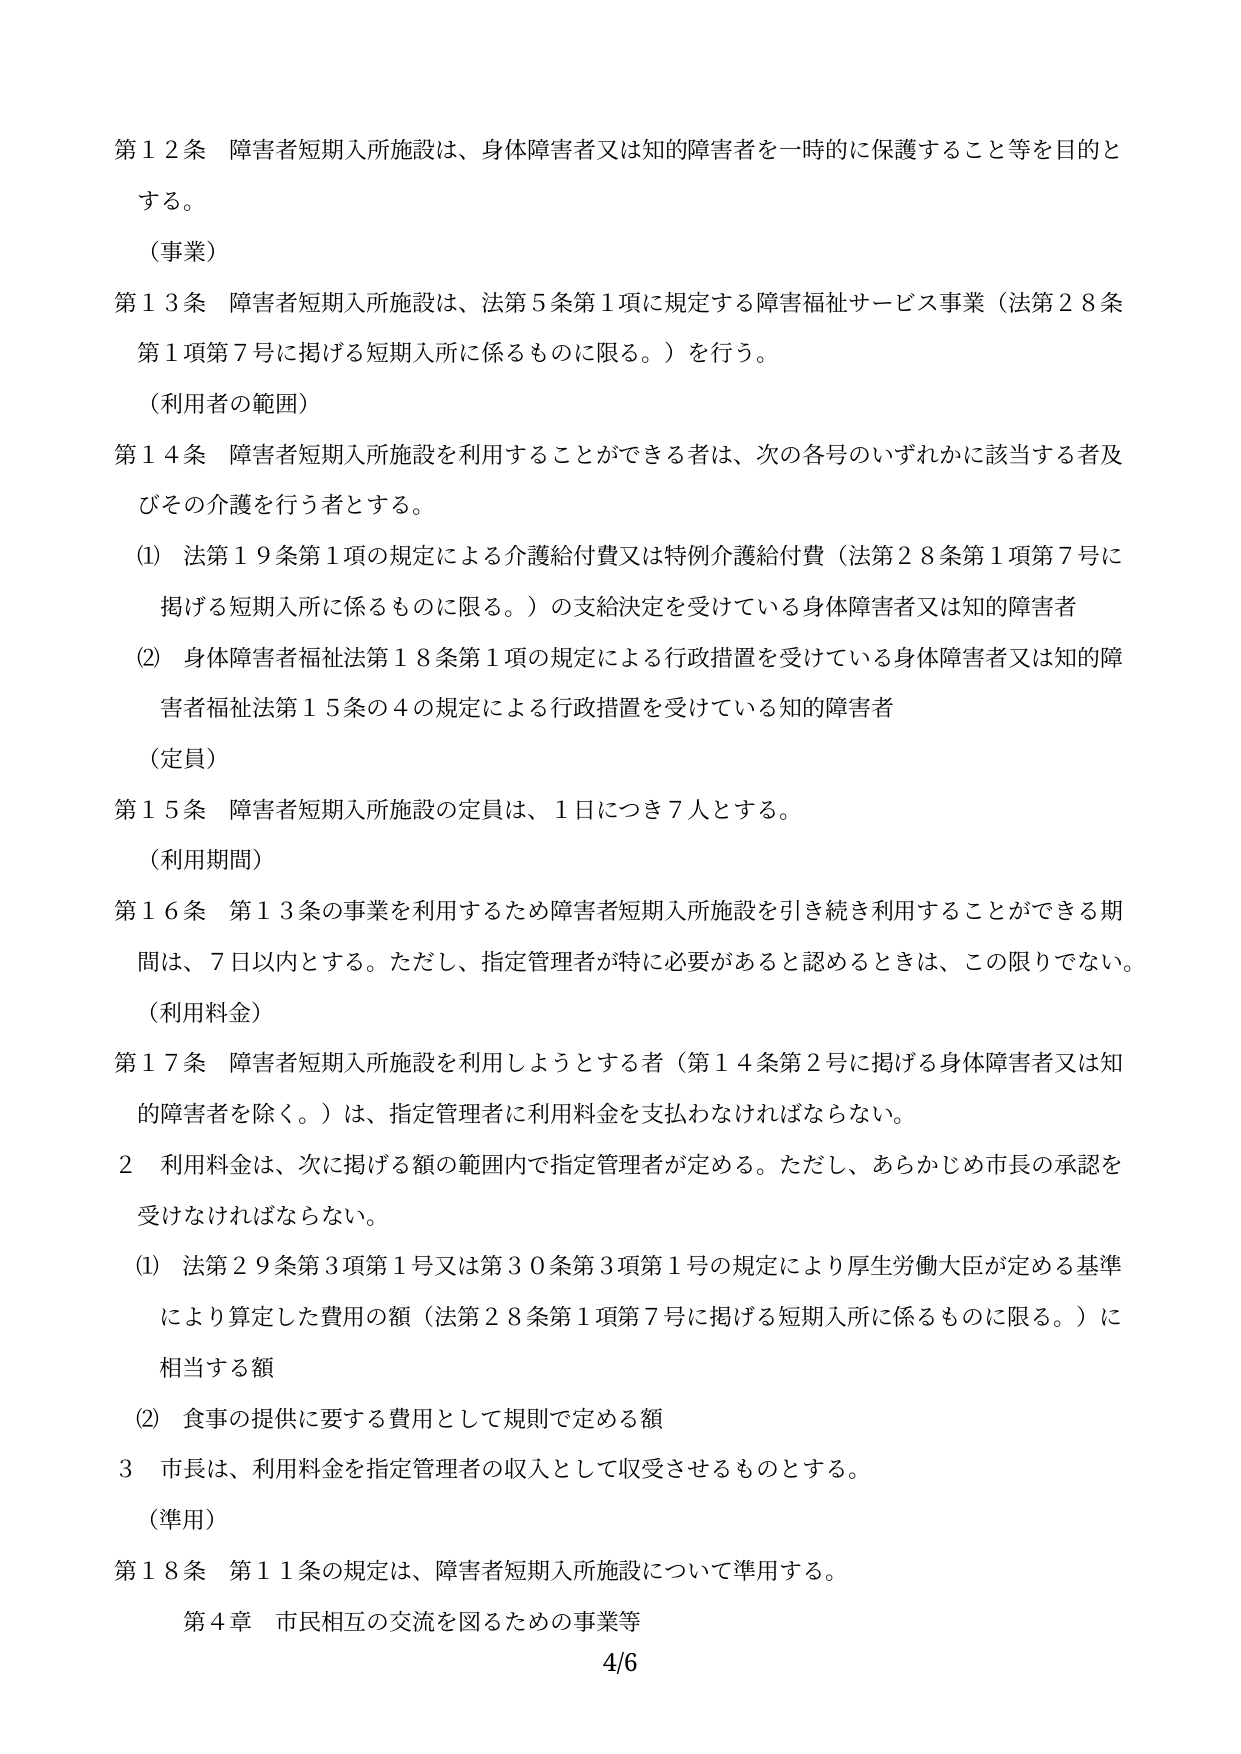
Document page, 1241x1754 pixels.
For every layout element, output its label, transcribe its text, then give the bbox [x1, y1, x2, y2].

text （利用料金） [136, 977, 1126, 1028]
text （準用） [136, 1484, 1126, 1535]
text 第１２条 障害者短期入所施設は、身体障害者又は知的障害者を一時的に保護すること等を目的とする。 [114, 114, 1126, 216]
text 第１８条 第１１条の規定は、障害者短期入所施設について準用する。 [114, 1535, 1126, 1586]
text ⑴ 法第２９条第３項第１号又は第３０条第３項第１号の規定により厚生労働大臣が定める基準により算定した費用の額（法第２８条第１項第７号に掲げる短期入所に係るものに限る。）に相当する額 [136, 1231, 1126, 1383]
text 第１３条 障害者短期入所施設は、法第５条第１項に規定する障害福祉サービス事業（法第２８条第１項第７号に掲げる短期入所に係るものに限る。）を行う。 [114, 267, 1126, 368]
text 第１５条 障害者短期入所施設の定員は、１日につき７人とする。 [114, 774, 1126, 825]
text 第１４条 障害者短期入所施設を利用することができる者は、次の各号のいずれかに該当する者及びその介護を行う者とする。 [114, 419, 1126, 520]
text ⑵ 身体障害者福祉法第１８条第１項の規定による行政措置を受けている身体障害者又は知的障害者福祉法第１５条の４の規定による行政措置を受けている知的障害者 [137, 622, 1126, 723]
text （利用者の範囲） [137, 368, 1126, 419]
text ２ 利用料金は、次に掲げる額の範囲内で指定管理者が定める。ただし、あらかじめ市長の承認を受けなければならない。 [114, 1129, 1126, 1231]
text 第４章 市民相互の交流を図るための事業等 [114, 1586, 1126, 1636]
text ⑵ 食事の提供に要する費用として規則で定める額 [136, 1383, 1126, 1433]
text （定員） [137, 723, 1126, 774]
text 第１７条 障害者短期入所施設を利用しようとする者（第１４条第２号に掲げる身体障害者又は知的障害者を除く。）は、指定管理者に利用料金を支払わなければならない。 [114, 1028, 1126, 1129]
text （事業） [137, 216, 1126, 267]
text ３ 市長は、利用料金を指定管理者の収入として収受させるものとする。 [114, 1433, 1126, 1484]
text （利用期間） [114, 825, 1126, 876]
text 第１６条 第１３条の事業を利用するため障害者短期入所施設を引き続き利用することができる期間は、７日以内とする。ただし、指定管理者が特に必要があると認めるときは、この限りでない。 [114, 876, 1126, 977]
text ⑴ 法第１９条第１項の規定による介護給付費又は特例介護給付費（法第２８条第１項第７号に掲げる短期入所に係るものに限る。）の支給決定を受けている身体障害者又は知的障害者 [137, 520, 1126, 622]
